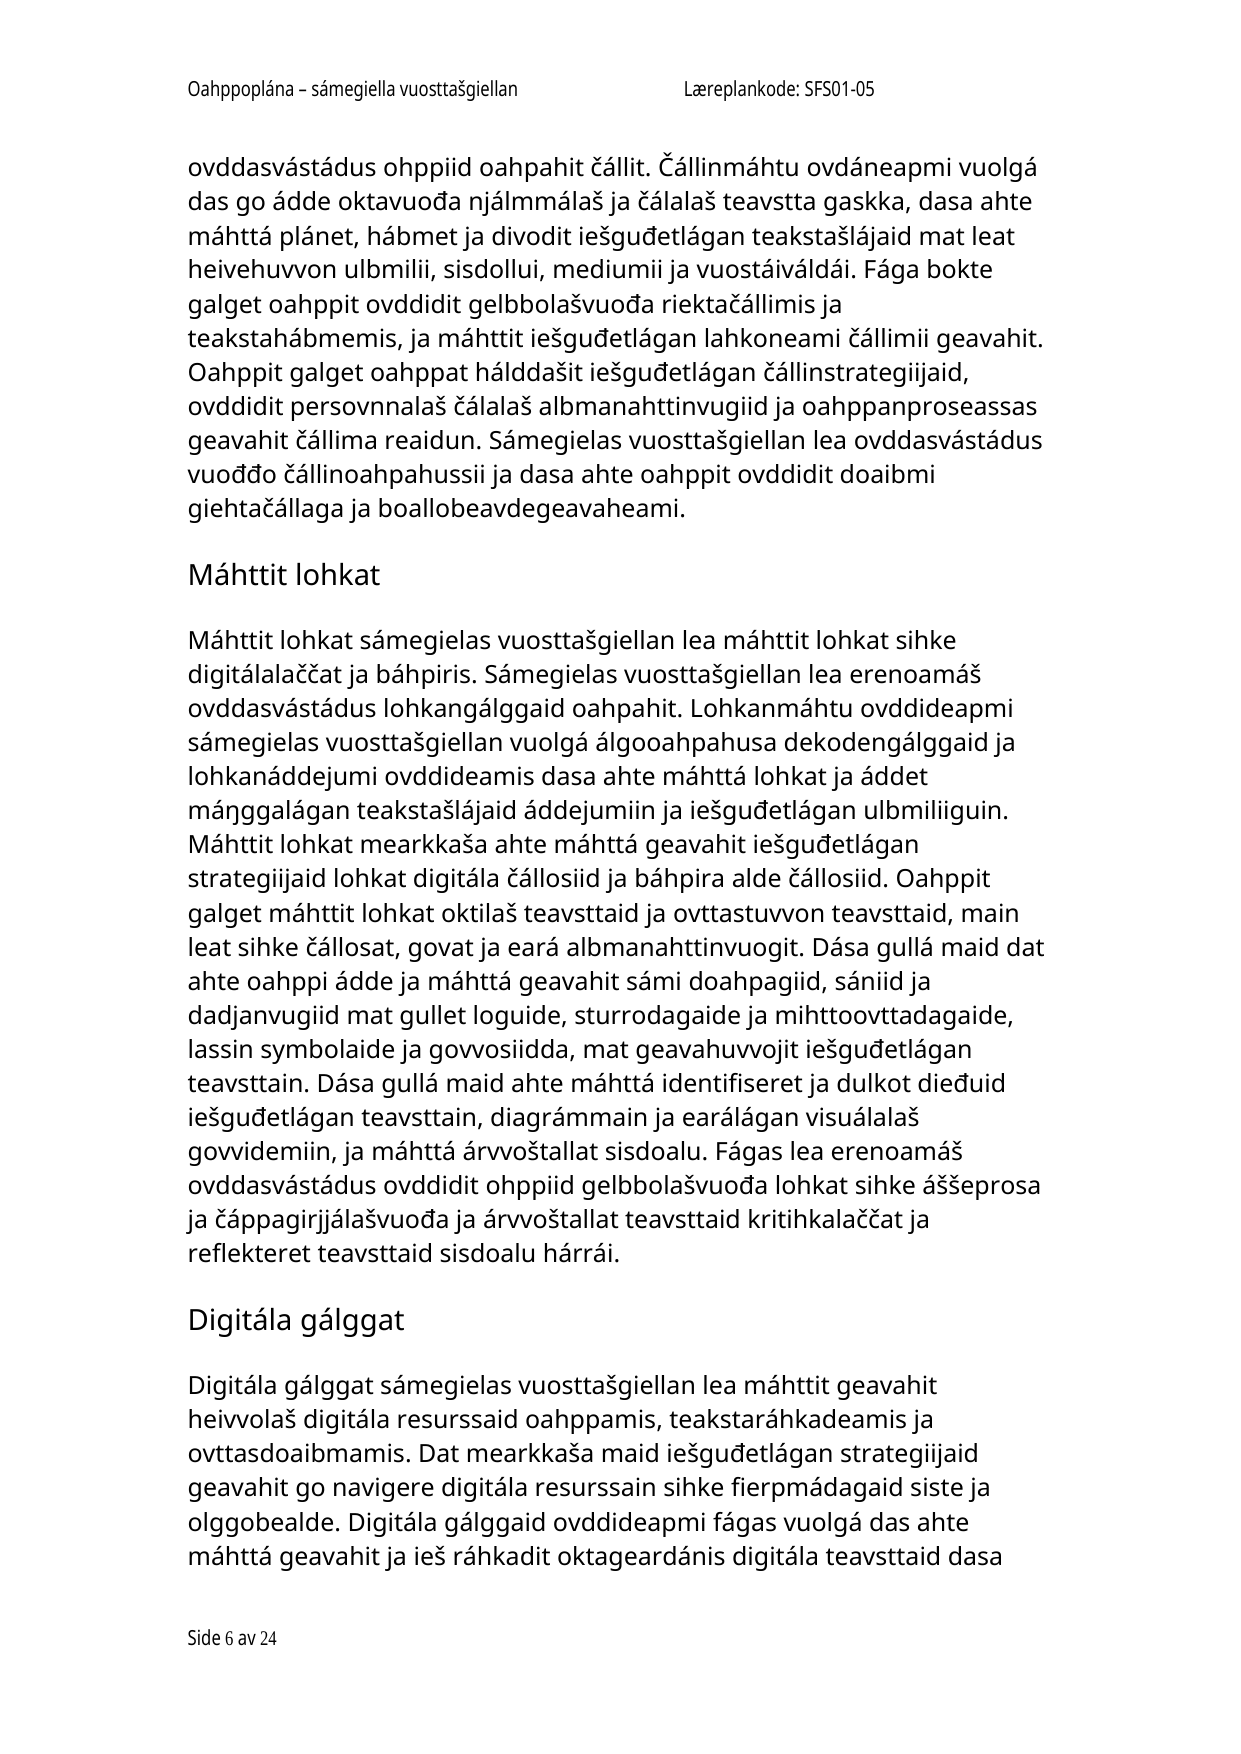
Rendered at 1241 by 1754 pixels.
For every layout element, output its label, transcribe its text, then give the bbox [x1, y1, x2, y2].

subtitle Máhttit lohkat [187, 554, 1053, 593]
subtitle Digitála gálggat [187, 1299, 1053, 1339]
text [187, 150, 1053, 525]
text Máhttit lohkat sámegielas vuosttašgiellan lea máhttit lohkat sihke digitálalaččat ja báhpiris. Sámegielas vuosttašgiellan lea erenoamáš ovddasvástádus lohkangálggaid oahpahit. Lohkanmáhtu ovddideapmi sámegielas vuosttašgiellan vuolgá álgooahpahusa dekodengálggaid ja lohkanáddejumi ovddideamis dasa ahte máhttá lohkat ja áddet máŋggalágan teakstašlájaid áddejumiin ja iešguđetlágan ulbmiliiguin. Máhttit lohkat mearkkaša ahte máhttá geavahit iešguđetlágan strategiijaid lohkat digitála čállosiid ja báhpira alde čállosiid. Oahppit galget máhttit lohkat oktilaš teavsttaid ja ovttastuvvon teavsttaid, main leat sihke čállosat, govat ja eará albmanahttinvuogit. Dása gullá maid dat ahte oahppi ádde ja máhttá geavahit sámi doahpagiid, sániid ja dadjanvugiid mat gullet loguide, sturrodagaide ja mihttoovttadagaide, lassin symbolaide ja govvosiidda, mat geavahuvvojit iešguđetlágan teavsttain. Dása gullá maid ahte máhttá identifiseret ja dulkot dieđuid iešguđetlágan teavsttain, diagrámmain ja earálágan visuálalaš govvidemiin, ja máhttá árvvoštallat sisdoalu. Fágas lea erenoamáš ovddasvástádus ovddidit ohppiid gelbbolašvuođa lohkat sihke áššeprosa ja čáppagirjjálašvuođa ja árvvoštallat teavsttaid kritihkalaččat ja reflekteret teavsttaid sisdoalu hárrái. [187, 623, 1053, 1270]
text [187, 1368, 1053, 1572]
